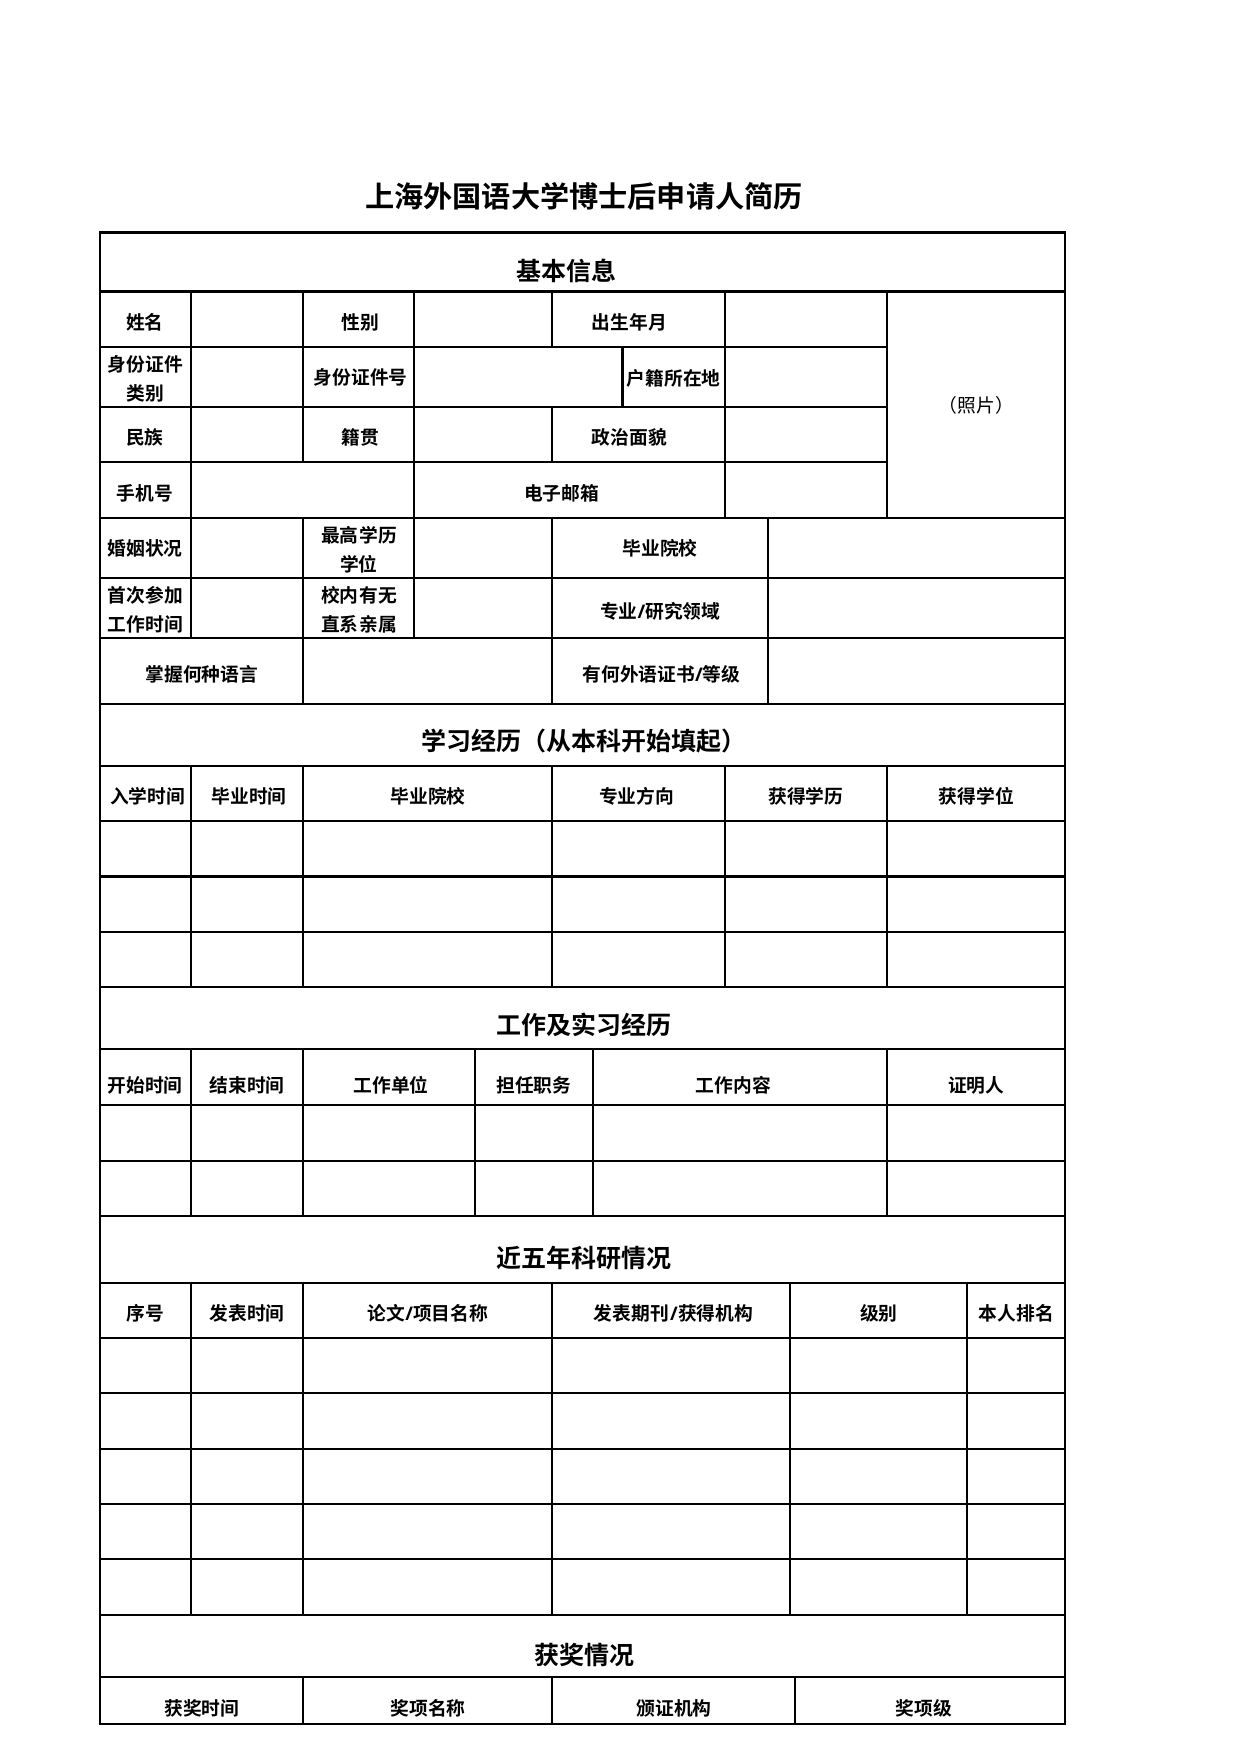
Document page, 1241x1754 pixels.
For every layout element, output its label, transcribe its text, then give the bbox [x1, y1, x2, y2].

table_cell 户籍所在地 [624, 348, 724, 406]
table_cell [304, 1505, 551, 1558]
table_cell [888, 1106, 1064, 1159]
table_cell [304, 1560, 551, 1613]
table_cell [553, 822, 724, 875]
table_cell 担任职务 [476, 1050, 592, 1104]
table_cell 证明人 [888, 1050, 1064, 1104]
table_cell [192, 1106, 302, 1159]
table_cell [726, 408, 886, 461]
table_cell [101, 1450, 190, 1503]
table_cell [726, 933, 886, 986]
table_cell 毕业院校 [553, 519, 767, 577]
table_cell [769, 639, 1064, 702]
table_cell [553, 933, 724, 986]
table_cell （照片） [888, 293, 1064, 517]
table_cell 结束时间 [192, 1050, 302, 1104]
table_cell [553, 878, 724, 931]
table_cell [726, 293, 886, 346]
table_cell [476, 1162, 592, 1215]
table_cell [192, 1394, 302, 1447]
table_cell [101, 1560, 190, 1613]
table_cell 手机号 [101, 463, 190, 517]
table_cell [415, 519, 551, 577]
table_cell [192, 1162, 302, 1215]
table_cell [192, 1450, 302, 1503]
table_cell [553, 1450, 789, 1503]
table_cell [594, 1106, 886, 1159]
table_cell [968, 1394, 1064, 1447]
table_cell [101, 1106, 190, 1159]
table_cell 毕业院校 [304, 767, 551, 820]
table_cell 开始时间 [101, 1050, 190, 1104]
table_cell 近五年科研情况 [101, 1217, 1064, 1282]
table_cell [192, 878, 302, 931]
table_cell [594, 1162, 886, 1215]
table_cell [968, 1505, 1064, 1558]
table_cell [304, 822, 551, 875]
table_cell [726, 348, 886, 406]
table_cell 序号 [101, 1284, 190, 1337]
table_cell 工作内容 [594, 1050, 886, 1104]
table_cell 首次参加 工作时间 [101, 579, 190, 637]
table_cell 专业/研究领域 [553, 579, 767, 637]
table_cell 基本信息 [101, 234, 1064, 290]
table_cell 身份证件 类别 [101, 348, 190, 406]
table_cell [791, 1450, 966, 1503]
table_cell [888, 1162, 1064, 1215]
table_cell [769, 519, 1064, 577]
table_cell 婚姻状况 [101, 519, 190, 577]
table_cell [192, 463, 413, 517]
table_cell [888, 933, 1064, 986]
table_cell 民族 [101, 408, 190, 461]
table_cell [888, 878, 1064, 931]
table_cell 奖项级别 [796, 1678, 1064, 1723]
table_cell [192, 933, 302, 986]
table_cell 论文/项目名称 [304, 1284, 551, 1337]
table_cell 发表时间 [192, 1284, 302, 1337]
table_cell 发表期刊/获得机构 [553, 1284, 789, 1337]
table_cell [791, 1339, 966, 1392]
table_cell 工作单位 [304, 1050, 474, 1104]
table_cell [553, 1394, 789, 1447]
table_cell 掌握何种语言 [101, 639, 302, 702]
table_cell [192, 822, 302, 875]
table_cell 本人排名 [968, 1284, 1064, 1337]
table_cell [791, 1560, 966, 1613]
table_cell 有何外语证书/等级 [553, 639, 767, 702]
table_cell 奖项名称 [304, 1678, 551, 1723]
table_cell [726, 878, 886, 931]
table_cell [304, 1162, 474, 1215]
table_cell [415, 348, 621, 406]
table_cell [304, 1450, 551, 1503]
table_cell [726, 463, 886, 517]
table_cell [101, 1394, 190, 1447]
table_cell 毕业时间 [192, 767, 302, 820]
table_cell 身份证件号 [304, 348, 413, 406]
table_cell [304, 639, 551, 702]
table_cell [192, 348, 302, 406]
table_cell 姓名 [101, 293, 190, 346]
table_cell [304, 1106, 474, 1159]
table_cell 获得学历 [726, 767, 886, 820]
table_cell [192, 408, 302, 461]
table_cell [101, 1339, 190, 1392]
table_cell [415, 408, 551, 461]
table_cell [769, 579, 1064, 637]
table_cell [726, 822, 886, 875]
table_cell 级别 [791, 1284, 966, 1337]
table_cell 获奖情况 [101, 1616, 1064, 1676]
table_cell 学习经历（从本科开始填起） [101, 705, 1064, 765]
table_cell [415, 579, 551, 637]
table_cell [101, 1505, 190, 1558]
table_cell [192, 1505, 302, 1558]
table_cell 政治面貌 [553, 408, 724, 461]
table_cell 入学时间 [101, 767, 190, 820]
table_cell 专业方向 [553, 767, 724, 820]
table_cell [553, 1339, 789, 1392]
table_cell [192, 579, 302, 637]
table_cell 校内有无 直系亲属 [304, 579, 413, 637]
table_cell 性别 [304, 293, 413, 346]
table_cell [304, 1394, 551, 1447]
table_cell [101, 933, 190, 986]
table_cell [192, 1339, 302, 1392]
table_cell [101, 1162, 190, 1215]
table_cell [192, 519, 302, 577]
table_cell [101, 822, 190, 875]
table_cell 获奖时间 [101, 1678, 302, 1723]
table_cell [192, 1560, 302, 1613]
table_cell [968, 1339, 1064, 1392]
table_cell [101, 878, 190, 931]
table_cell 出生年月 [553, 293, 724, 346]
table_cell [304, 1339, 551, 1392]
table_cell [192, 293, 302, 346]
table_cell [553, 1505, 789, 1558]
table_cell 工作及实习经历 [101, 988, 1064, 1048]
table_cell 获得学位 [888, 767, 1064, 820]
table_cell [415, 293, 551, 346]
table_cell 籍贯 [304, 408, 413, 461]
table_cell [888, 822, 1064, 875]
table_cell [304, 878, 551, 931]
table_cell [553, 1560, 789, 1613]
table_cell 颁证机构 [553, 1678, 794, 1723]
table_cell [304, 933, 551, 986]
table_cell [968, 1450, 1064, 1503]
table_cell 最高学历 学位 [304, 519, 413, 577]
table_cell [791, 1394, 966, 1447]
table_cell [791, 1505, 966, 1558]
table_cell 电子邮箱 [415, 463, 724, 517]
table_cell [968, 1560, 1064, 1613]
table_cell [476, 1106, 592, 1159]
table_header 上海外国语大学博士后申请人简历 [100, 150, 1065, 231]
